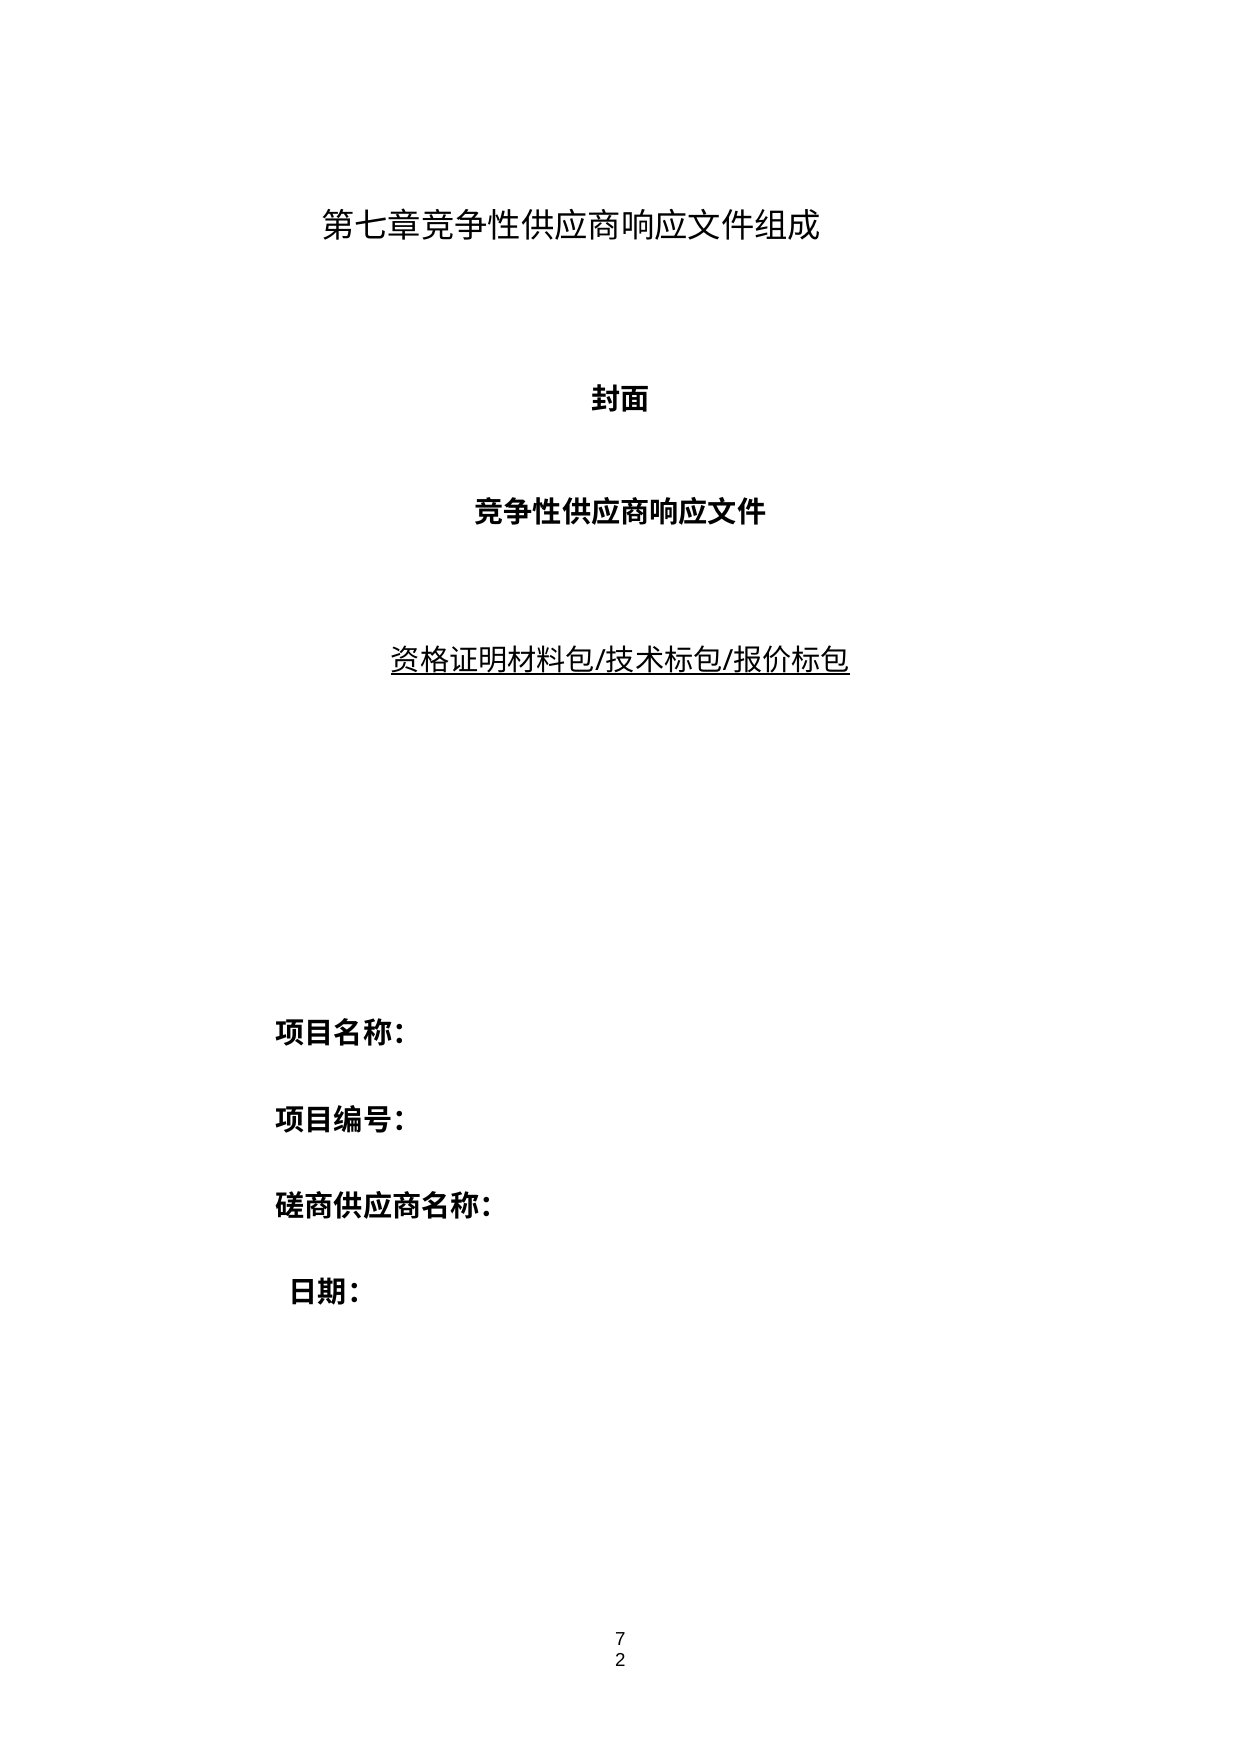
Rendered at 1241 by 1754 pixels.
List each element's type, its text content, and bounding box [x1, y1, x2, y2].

text 项目编号： [187, 1085, 1053, 1150]
text 日期： [187, 1257, 1053, 1322]
text 第七章竞争性供应商响应文件组成 [187, 190, 1053, 255]
text 磋商供应商名称： [187, 1171, 1053, 1236]
text 竞争性供应商响应文件 [187, 478, 1053, 543]
subtitle 封面 [187, 364, 1053, 429]
text 资格证明材料包/技术标包/报价标包 [187, 626, 1053, 691]
text 项目名称： [187, 998, 1053, 1063]
